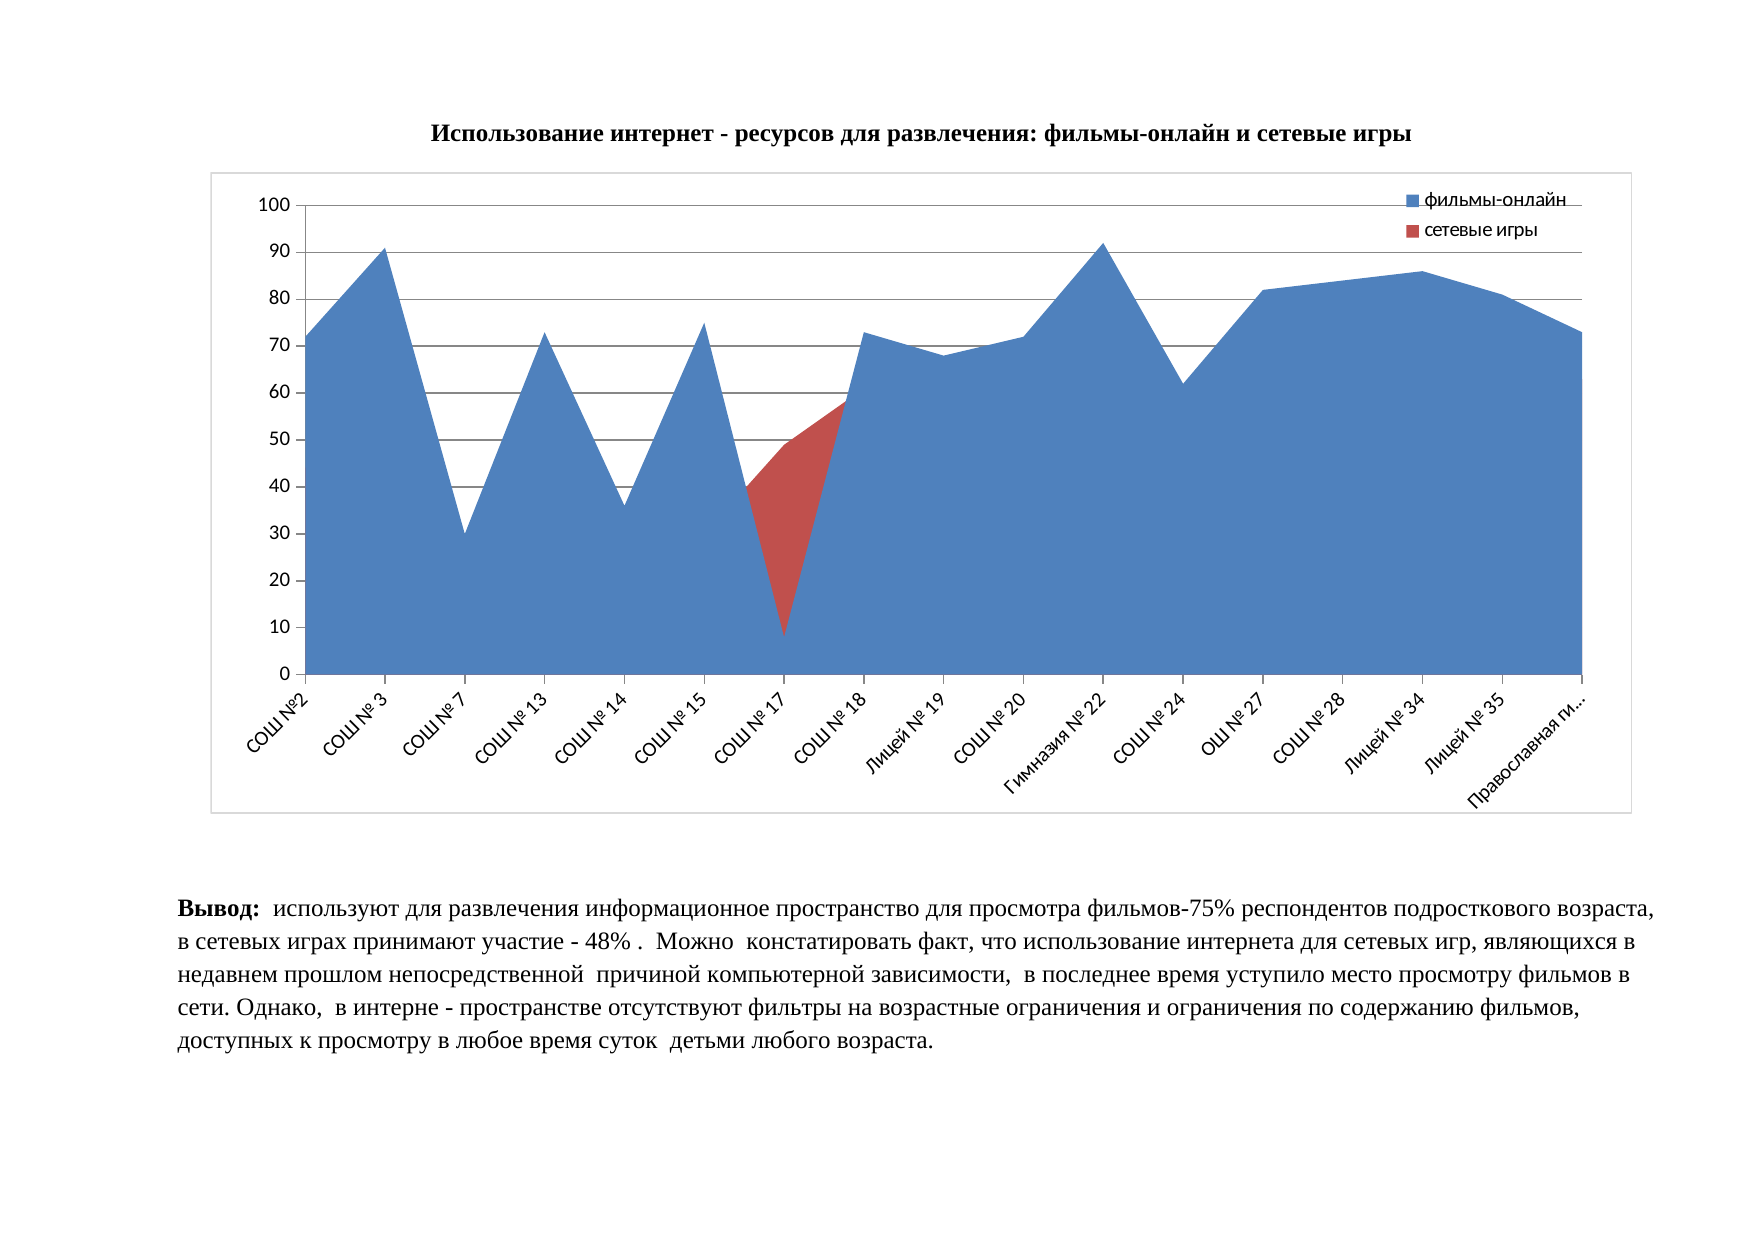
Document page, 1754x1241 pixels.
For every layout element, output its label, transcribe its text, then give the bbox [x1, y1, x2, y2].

text Использование интернет - ресурсов для развлечения: фильмы-онлайн и сетевые игры [177, 118, 1665, 147]
text Вывод: используют для развлечения информационное пространство для просмотра фильмов-75% респондентов подросткового возраста, в сетевых играх принимают участие - 48% . Можно констатировать факт, что использование интернета для сетевых игр, являющихся в недавнем прошлом непосредственной причиной компьютерной зависимости, в последнее время уступило место просмотру фильмов в сети. Однако, в интерне - пространстве отсутствуют фильтры на возрастные ограничения и ограничения по содержанию фильмов, доступных к просмотру в любое время суток детьми любого возраста. [177, 893, 1665, 1054]
